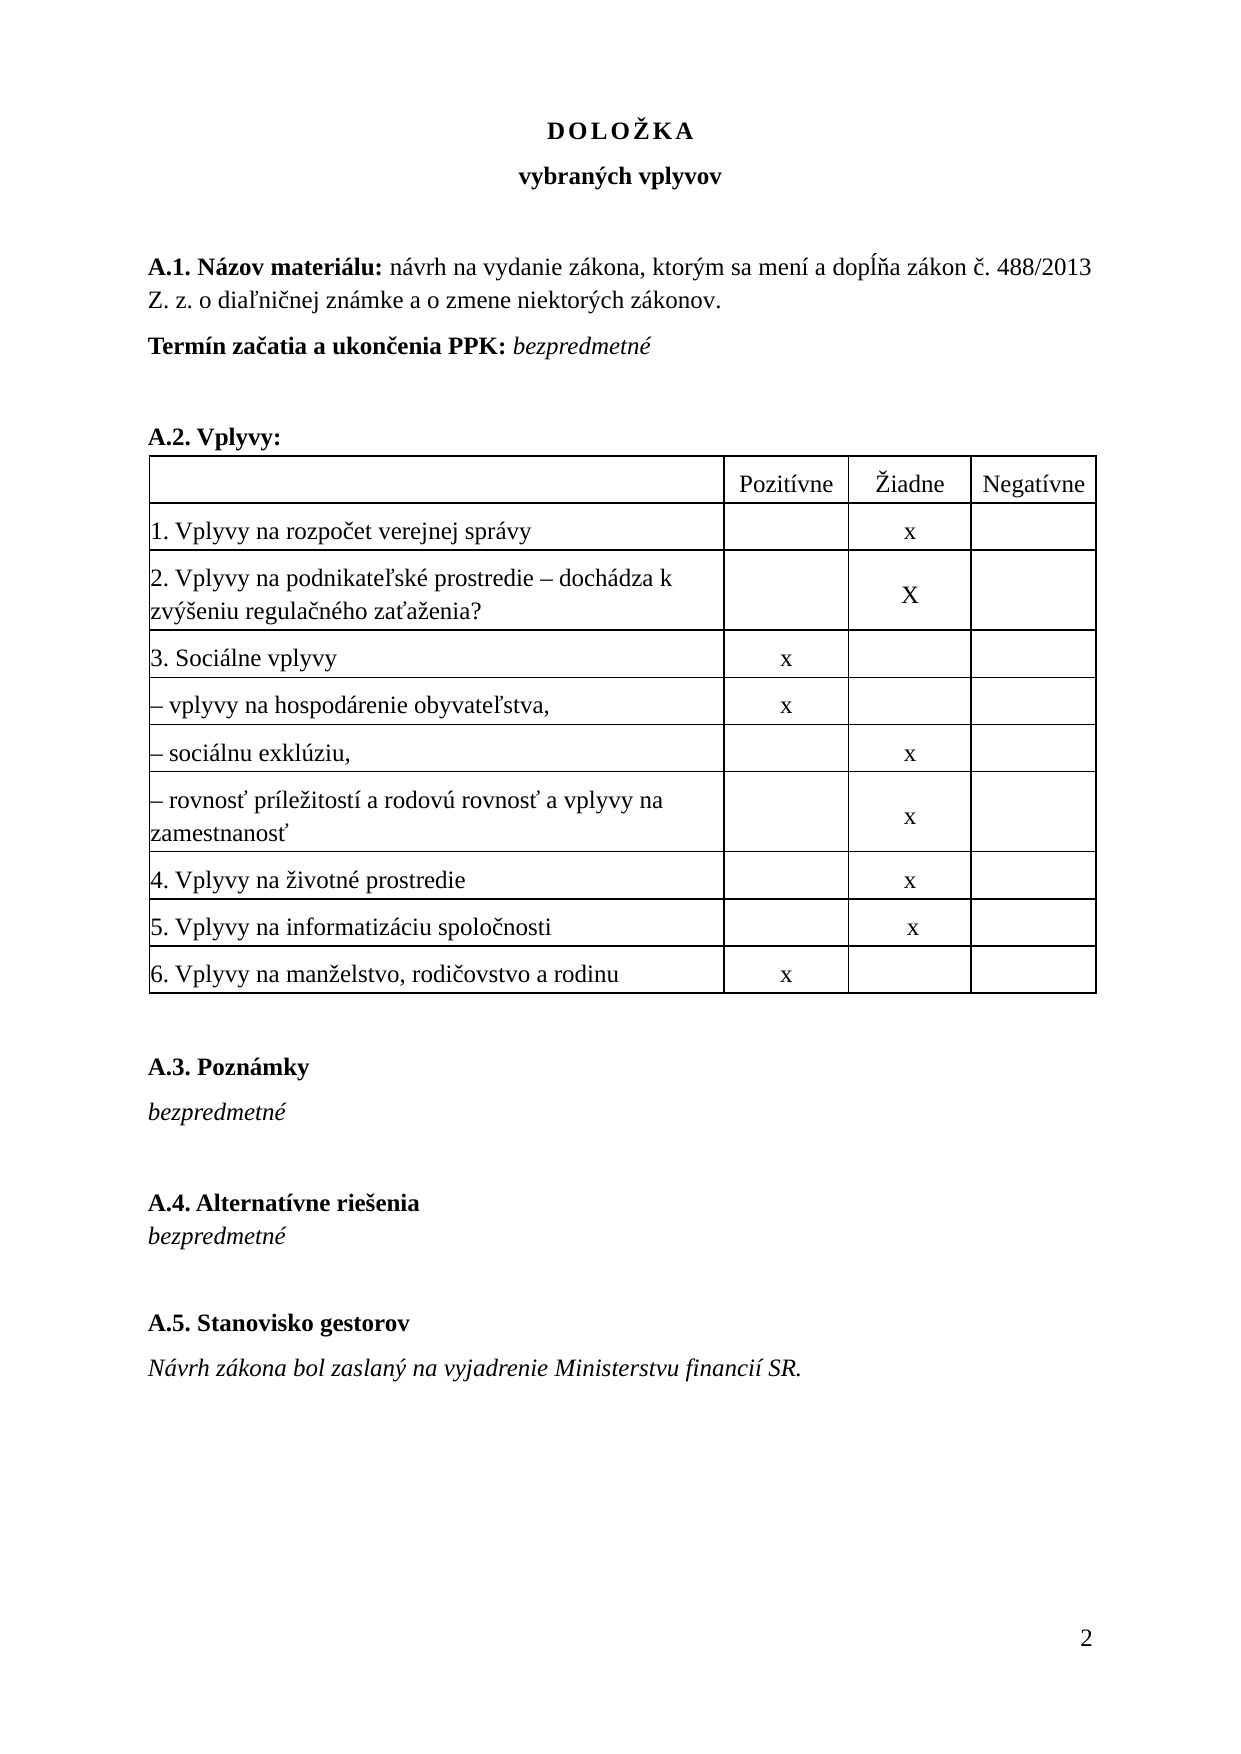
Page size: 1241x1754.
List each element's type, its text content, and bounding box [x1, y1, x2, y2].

table_cell x [849, 900, 970, 945]
table_cell [972, 504, 1095, 549]
table_cell [725, 852, 848, 898]
table_cell x [849, 852, 970, 898]
table_cell [849, 678, 970, 723]
text A.2. Vplyvy: [148, 422, 1093, 451]
table_cell [725, 551, 848, 629]
table_cell – sociálnu exklúziu, [150, 725, 723, 771]
text Doložka [148, 116, 1093, 145]
table_cell x [725, 678, 848, 723]
table_cell [725, 900, 848, 945]
text A.1. Názov materiálu: návrh na vydanie zákona, ktorým sa mení a dopĺňa zákon č. 488/2013 Z. z. o diaľničnej známke a o zmene niektorých zákonov. [148, 252, 1093, 314]
text bezpredmetné [148, 1097, 1093, 1126]
table_cell – rovnosť príležitostí a rodovú rovnosť a vplyvy na zamestnanosť [150, 772, 723, 851]
table_cell [725, 725, 848, 771]
table_cell X [849, 551, 970, 629]
table_cell x [725, 947, 848, 992]
table_header Žiadne [849, 457, 970, 502]
table_cell [972, 631, 1095, 676]
table_cell 3. Sociálne vplyvy [150, 631, 723, 676]
table_cell [972, 551, 1095, 629]
table_cell [972, 772, 1095, 851]
table_cell [972, 900, 1095, 945]
table_cell x [725, 631, 848, 676]
text Návrh zákona bol zaslaný na vyjadrenie Ministerstvu financií SR. [148, 1353, 1093, 1382]
table_cell 1. Vplyvy na rozpočet verejnej správy [150, 504, 723, 549]
table_cell 5. Vplyvy na informatizáciu spoločnosti [150, 900, 723, 945]
text A.3. Poznámky [148, 1052, 1093, 1080]
table_header Negatívne [972, 457, 1095, 502]
table_cell [972, 678, 1095, 723]
table_header Pozitívne [725, 457, 848, 502]
text bezpredmetné [148, 1221, 1093, 1250]
table_cell x [849, 504, 970, 549]
table_header [150, 457, 723, 502]
table_cell [972, 725, 1095, 771]
table_cell x [849, 772, 970, 851]
text A.4. Alternatívne riešenia [148, 1188, 1093, 1217]
text vybraných vplyvov [148, 161, 1093, 190]
table_cell x [849, 725, 970, 771]
table_cell [972, 947, 1095, 992]
table_cell [725, 504, 848, 549]
table_cell [725, 772, 848, 851]
table_cell [849, 947, 970, 992]
text Termín začatia a ukončenia PPK: bezpredmetné [148, 331, 1093, 360]
text A.5. Stanovisko gestorov [148, 1308, 1093, 1337]
table_cell 6. Vplyvy na manželstvo, rodičovstvo a rodinu [150, 947, 723, 992]
table_cell 4. Vplyvy na životné prostredie [150, 852, 723, 898]
table_cell 2. Vplyvy na podnikateľské prostredie – dochádza k zvýšeniu regulačného zaťaženia? [150, 551, 723, 629]
table_cell – vplyvy na hospodárenie obyvateľstva, [150, 678, 723, 723]
table_cell [849, 631, 970, 676]
table_cell [972, 852, 1095, 898]
